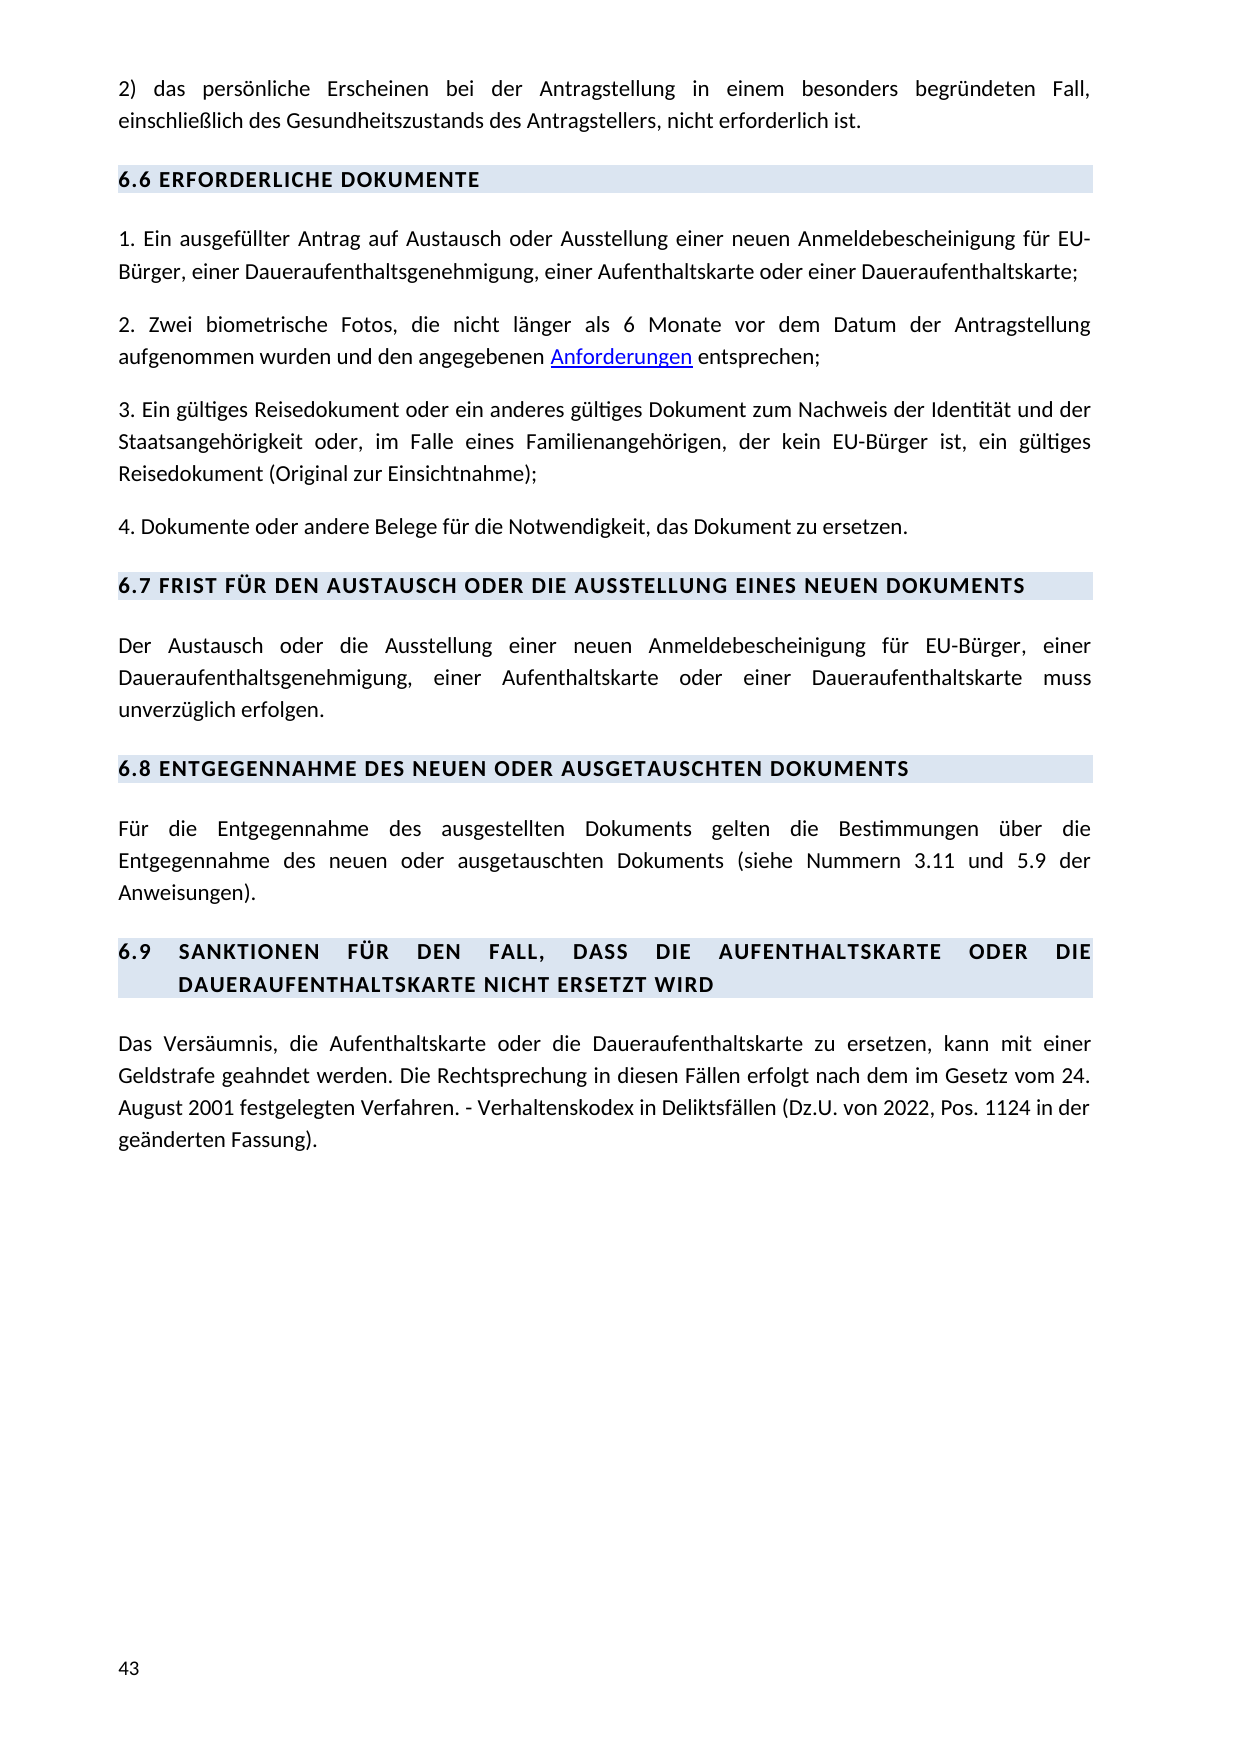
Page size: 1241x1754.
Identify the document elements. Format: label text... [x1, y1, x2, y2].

list 6.8 Entgegennahme des neuen oder ausgetauschten Dokuments [118, 755, 1093, 783]
text 2) das persönliche Erscheinen bei der Antragstellung in einem besonders begründeten Fall, einschließlich des Gesundheitszustands des Antragstellers, nicht erforderlich ist. [118, 74, 1093, 134]
list 6.6 Erforderliche Dokumente [118, 165, 1093, 193]
text 2. Zwei biometrische Fotos, die nicht länger als 6 Monate vor dem Datum der Antragstellung aufgenommen wurden und den angegebenen Anforderungen entsprechen; [118, 310, 1093, 370]
text Der Austausch oder die Ausstellung einer neuen Anmeldebescheinigung für EU-Bürger, einer Daueraufenthaltsgenehmigung, einer Aufenthaltskarte oder einer Daueraufenthaltskarte muss unverzüglich erfolgen. [118, 631, 1093, 723]
text 3. Ein gültiges Reisedokument oder ein anderes gültiges Dokument zum Nachweis der Identität und der Staatsangehörigkeit oder, im Falle eines Familienangehörigen, der kein EU-Bürger ist, ein gültiges Reisedokument (Original zur Einsichtnahme); [118, 395, 1093, 487]
text 4. Dokumente oder andere Belege für die Notwendigkeit, das Dokument zu ersetzen. [118, 512, 1093, 540]
list 6.9 Sanktionen für den Fall, dass die Aufenthaltskarte oder die Daueraufenthaltskarte nicht ersetzt wird [118, 938, 1093, 998]
text Das Versäumnis, die Aufenthaltskarte oder die Daueraufenthaltskarte zu ersetzen, kann mit einer Geldstrafe geahndet werden. Die Rechtsprechung in diesen Fällen erfolgt nach dem im Gesetz vom 24. August 2001 festgelegten Verfahren. - Verhaltenskodex in Deliktsfällen (Dz.U. von 2022, Pos. 1124 in der geänderten Fassung). [118, 1029, 1093, 1153]
text 1. Ein ausgefüllter Antrag auf Austausch oder Ausstellung einer neuen Anmeldebescheinigung für EU-Bürger, einer Daueraufenthaltsgenehmigung, einer Aufenthaltskarte oder einer Daueraufenthaltskarte; [118, 224, 1093, 285]
list 6.7 Frist für den Austausch oder die Ausstellung eines neuen Dokuments [118, 572, 1093, 600]
text Für die Entgegennahme des ausgestellten Dokuments gelten die Bestimmungen über die Entgegennahme des neuen oder ausgetauschten Dokuments (siehe Nummern 3.11 und 5.9 der Anweisungen). [118, 814, 1093, 906]
